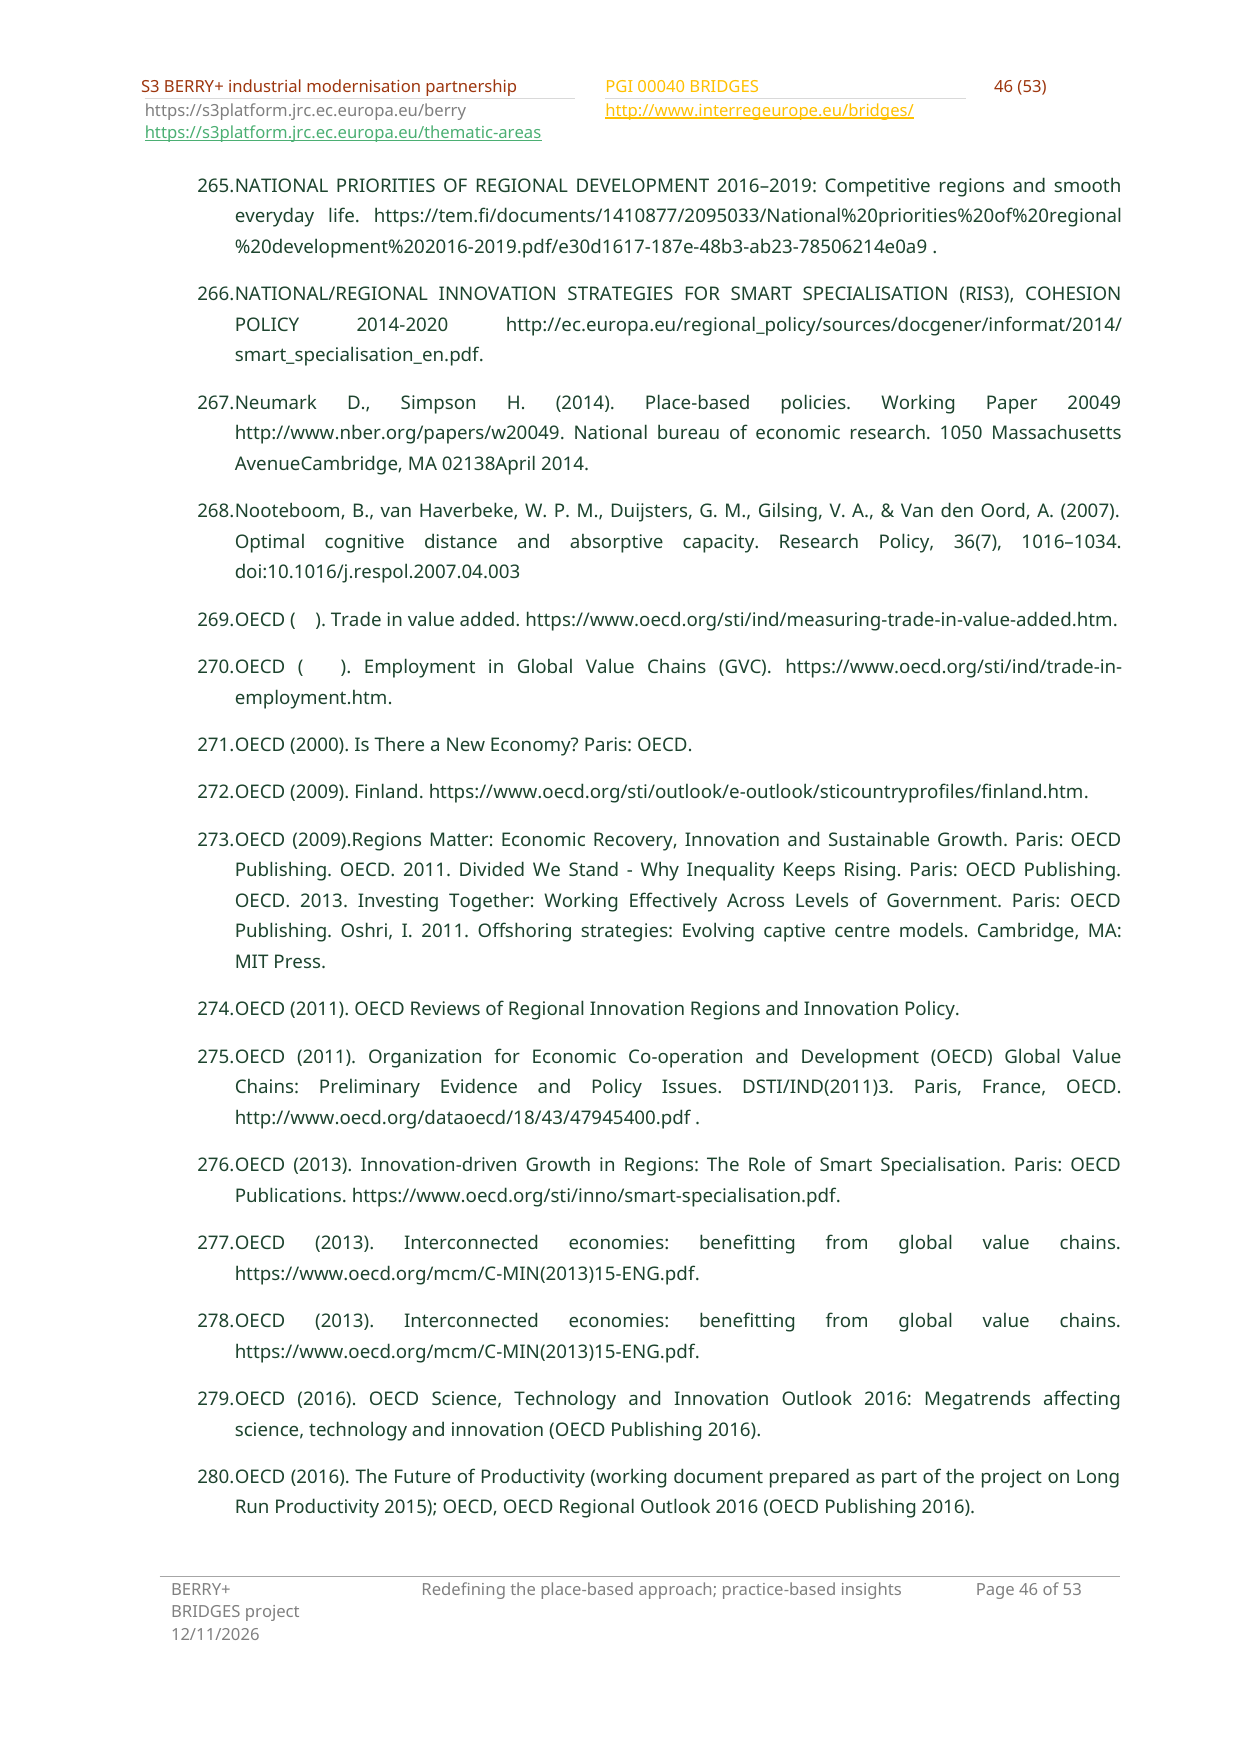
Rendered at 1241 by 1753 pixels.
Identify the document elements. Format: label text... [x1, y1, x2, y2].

subtitle OECD (2011). OECD Reviews of Regional Innovation Regions and Innovation Policy. [197, 996, 1122, 1021]
subtitle OECD (2016). OECD Science, Technology and Innovation Outlook 2016: Megatrends affecting science, technology and innovation (OECD Publishing 2016). [197, 1385, 1122, 1441]
subtitle NATIONAL/REGIONAL INNOVATION STRATEGIES FOR SMART SPECIALISATION (RIS3), COHESION POLICY 2014-2020 http://ec.europa.eu/regional_policy/sources/docgener/informat/2014/smart_specialisation_en.pdf. [197, 281, 1122, 367]
subtitle OECD ( ). Trade in value added. https://www.oecd.org/sti/ind/measuring-trade-in-value-added.htm. [197, 606, 1122, 632]
subtitle Nooteboom, B., van Haverbeke, W. P. M., Duijsters, G. M., Gilsing, V. A., & Van den Oord, A. (2007). Optimal cognitive distance and absorptive capacity. Research Policy, 36(7), 1016–1034. doi:10.1016/j.respol.2007.04.003 [197, 498, 1122, 584]
subtitle OECD (2000). Is There a New Economy? Paris: OECD. [197, 731, 1122, 757]
subtitle OECD (2013). Interconnected economies: benefitting from global value chains. https://www.oecd.org/mcm/C-MIN(2013)15-ENG.pdf. [197, 1307, 1122, 1363]
subtitle OECD (2011). Organization for Economic Co-operation and Development (OECD) Global Value Chains: Preliminary Evidence and Policy Issues. DSTI/IND(2011)3. Paris, France, OECD. http://www.oecd.org/dataoecd/18/43/47945400.pdf . [197, 1043, 1122, 1130]
subtitle OECD (2013). Innovation-driven Growth in Regions: The Role of Smart Specialisation. Paris: OECD Publications. https://www.oecd.org/sti/inno/smart-specialisation.pdf. [197, 1152, 1122, 1208]
subtitle NATIONAL PRIORITIES OF REGIONAL DEVELOPMENT 2016–2019: Competitive regions and smooth everyday life. https://tem.fi/documents/1410877/2095033/National%20priorities%20of%20regional%20development%202016-2019.pdf/e30d1617-187e-48b3-ab23-78506214e0a9 . [197, 172, 1122, 259]
subtitle Neumark D., Simpson H. (2014). Place-based policies. Working Paper 20049 http://www.nber.org/papers/w20049. National bureau of economic research. 1050 Massachusetts Avenue Cambridge, MA 02138 April 2014. [197, 389, 1122, 476]
subtitle OECD (2009).Regions Matter: Economic Recovery, Innovation and Sustainable Growth. Paris: OECD Publishing. OECD. 2011. Divided We Stand - Why Inequality Keeps Rising. Paris: OECD Publishing. OECD. 2013. Investing Together: Working Effectively Across Levels of Government. Paris: OECD Publishing. Oshri, I. 2011. Offshoring strategies: Evolving captive centre models. Cambridge, MA: MIT Press. [197, 826, 1122, 974]
subtitle OECD (2013). Interconnected economies: benefitting from global value chains. https://www.oecd.org/mcm/C-MIN(2013)15-ENG.pdf. [197, 1229, 1122, 1286]
subtitle OECD (2016). The Future of Productivity (working document prepared as part of the project on Long Run Productivity 2015); OECD, OECD Regional Outlook 2016 (OECD Publishing 2016). [197, 1463, 1122, 1519]
subtitle OECD ( ). Employment in Global Value Chains (GVC). https://www.oecd.org/sti/ind/trade-in-employment.htm. [197, 653, 1122, 709]
subtitle OECD (2009). Finland. https://www.oecd.org/sti/outlook/e-outlook/sticountryprofiles/finland.htm. [197, 779, 1122, 804]
